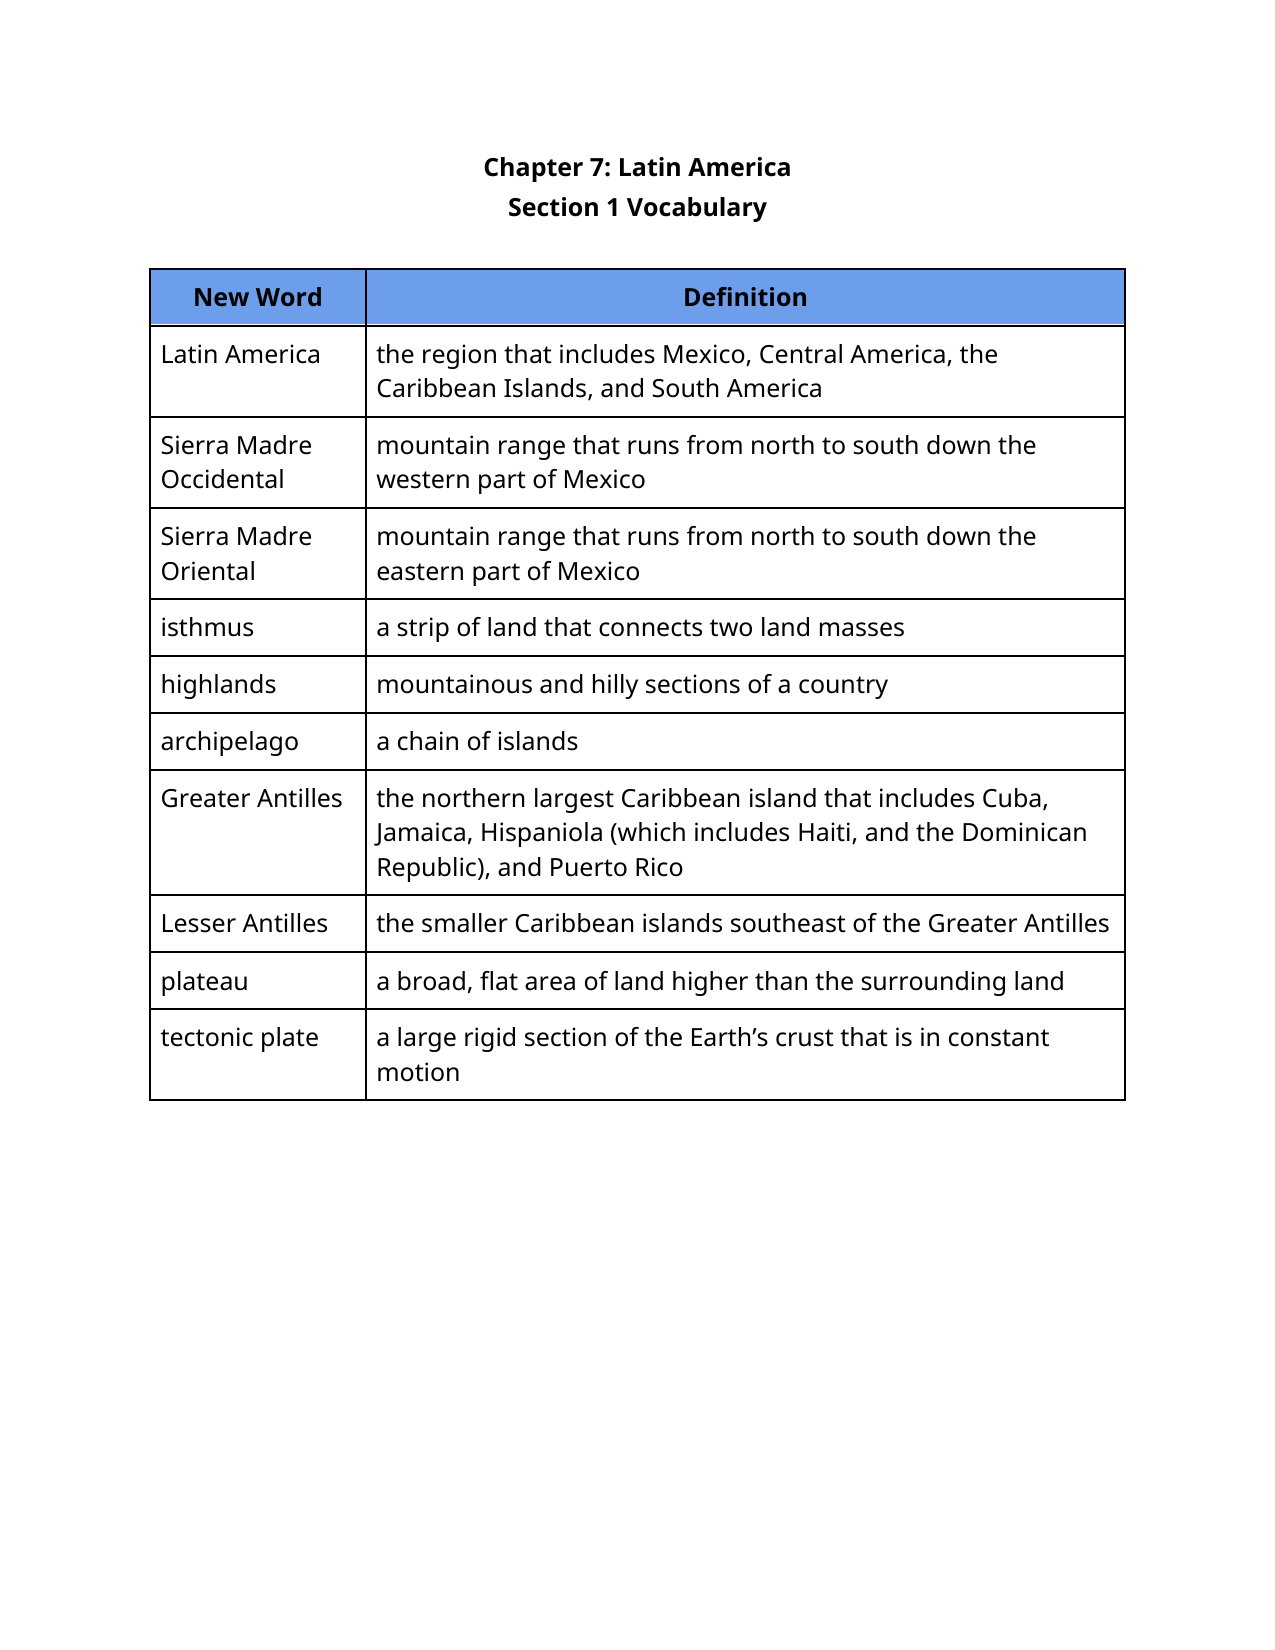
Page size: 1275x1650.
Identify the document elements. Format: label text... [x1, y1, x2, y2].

text Chapter 7: Latin America [150, 150, 1125, 184]
table_cell isthmus [151, 600, 365, 654]
table_header New Word [151, 270, 365, 324]
table_cell Lesser Antilles [151, 896, 365, 951]
table_cell a large rigid section of the Earth’s crust that is in constant motion [367, 1010, 1124, 1099]
table_cell Latin America [151, 327, 365, 416]
table_cell archipelago [151, 714, 365, 768]
table_cell Sierra Madre Occidental [151, 418, 365, 507]
table_cell mountain range that runs from north to south down the eastern part of Mexico [367, 509, 1124, 598]
table_cell the region that includes Mexico, Central America, the Caribbean Islands, and South America [367, 327, 1124, 416]
text Section 1 Vocabulary [150, 189, 1125, 223]
table_cell a chain of islands [367, 714, 1124, 768]
table_cell a strip of land that connects two land masses [367, 600, 1124, 654]
table_cell a broad, flat area of land higher than the surrounding land [367, 953, 1124, 1008]
table_cell mountainous and hilly sections of a country [367, 657, 1124, 712]
table_cell mountain range that runs from north to south down the western part of Mexico [367, 418, 1124, 507]
table_cell Greater Antilles [151, 771, 365, 894]
table_cell plateau [151, 953, 365, 1008]
table_cell the northern largest Caribbean island that includes Cuba, Jamaica, Hispaniola (which includes Haiti, and the Dominican Republic), and Puerto Rico [367, 771, 1124, 894]
table_cell Sierra Madre Oriental [151, 509, 365, 598]
table_cell highlands [151, 657, 365, 712]
table_cell tectonic plate [151, 1010, 365, 1099]
table_header Definition [367, 270, 1124, 324]
table_cell the smaller Caribbean islands southeast of the Greater Antilles [367, 896, 1124, 951]
